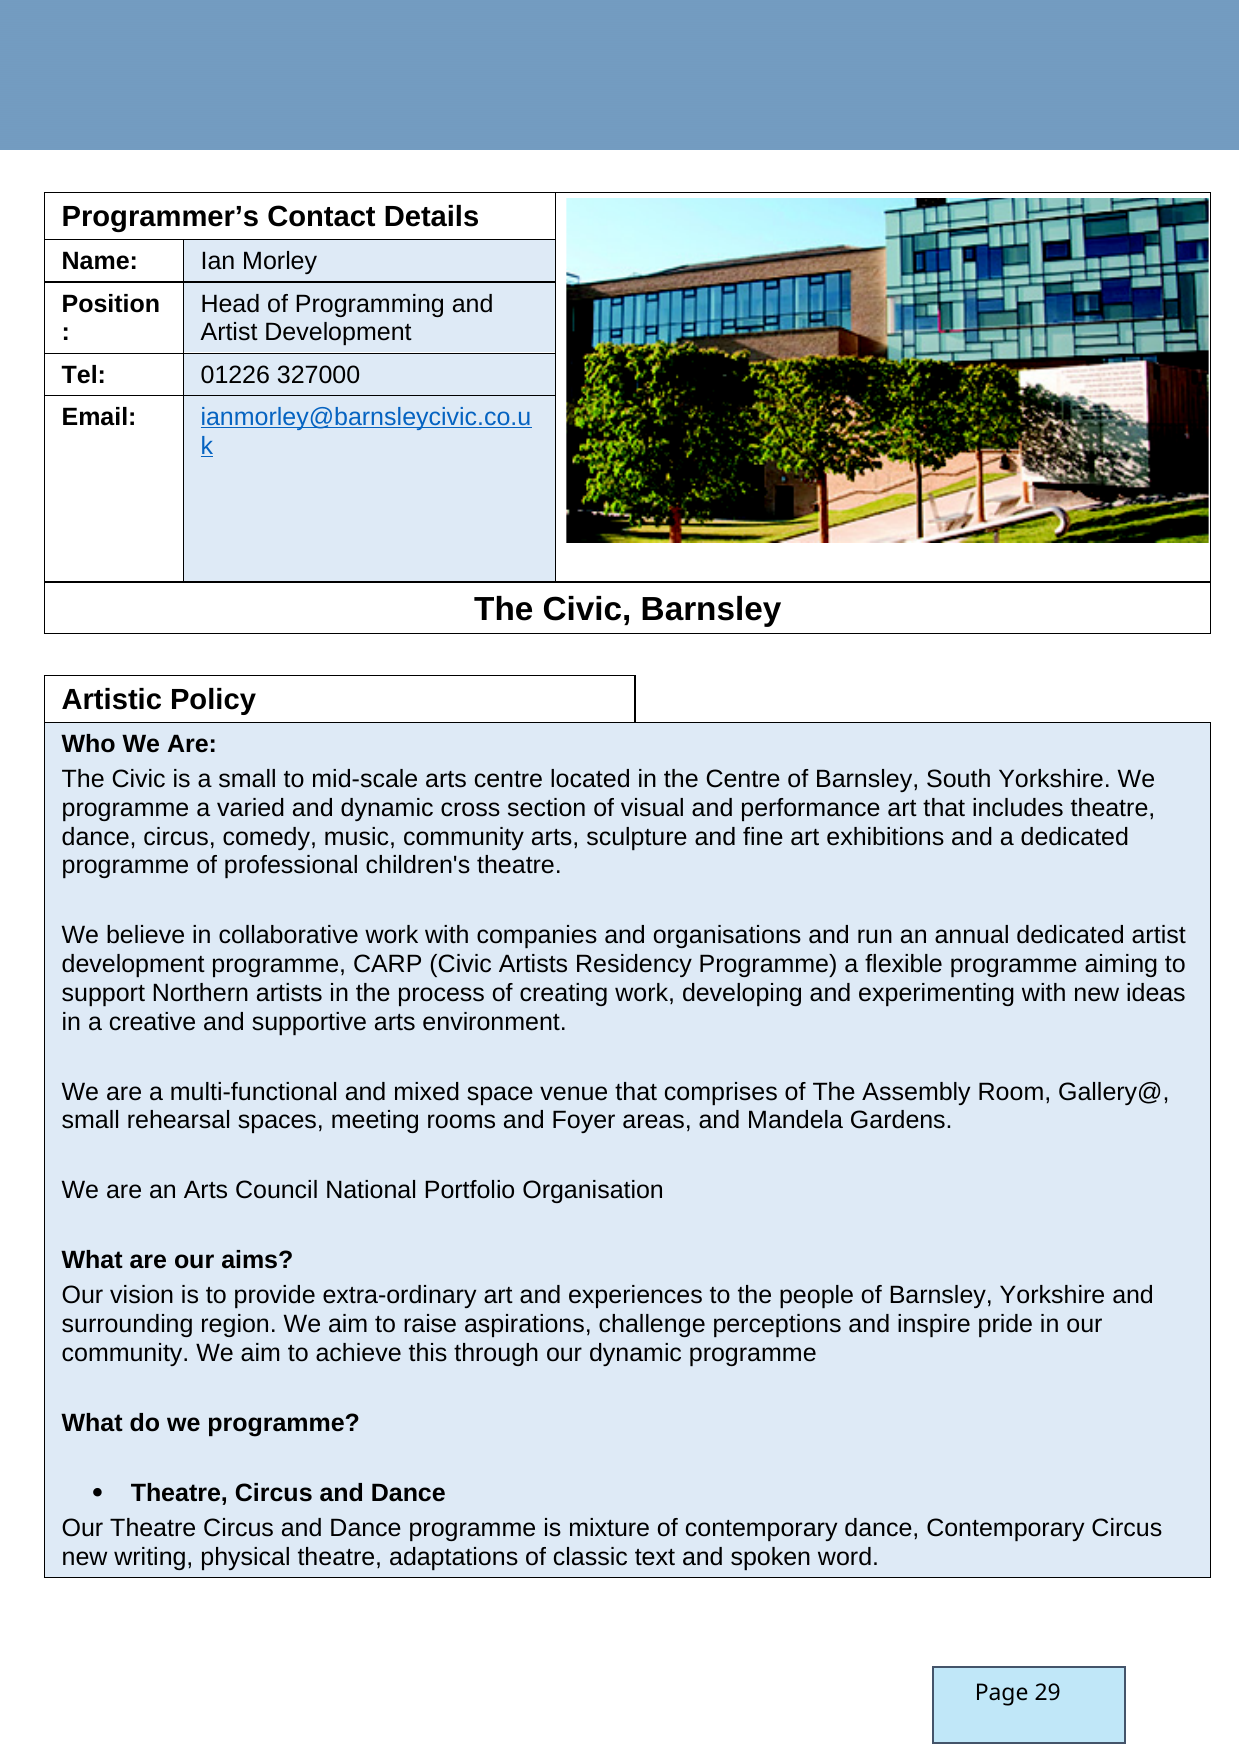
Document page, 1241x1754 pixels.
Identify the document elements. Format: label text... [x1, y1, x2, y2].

table_cell Position: [45, 283, 183, 352]
table_cell Name: [45, 240, 183, 281]
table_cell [45, 723, 1210, 1577]
table_cell ianmorley@barnsleycivic.co.uk [184, 396, 555, 581]
table_cell Head of Programming and Artist Development [184, 283, 555, 352]
table_header Artistic Policy [45, 676, 634, 722]
table_cell Tel: [45, 354, 183, 395]
table_cell The Civic, Barnsley [45, 583, 1210, 633]
table_cell 01226 327000 [184, 354, 555, 395]
table_cell Email: [45, 396, 183, 581]
picture [566, 198, 1209, 543]
table_header Programmer’s Contact Details [45, 193, 555, 239]
table_cell Ian Morley [184, 240, 555, 281]
table_header [556, 193, 1210, 581]
